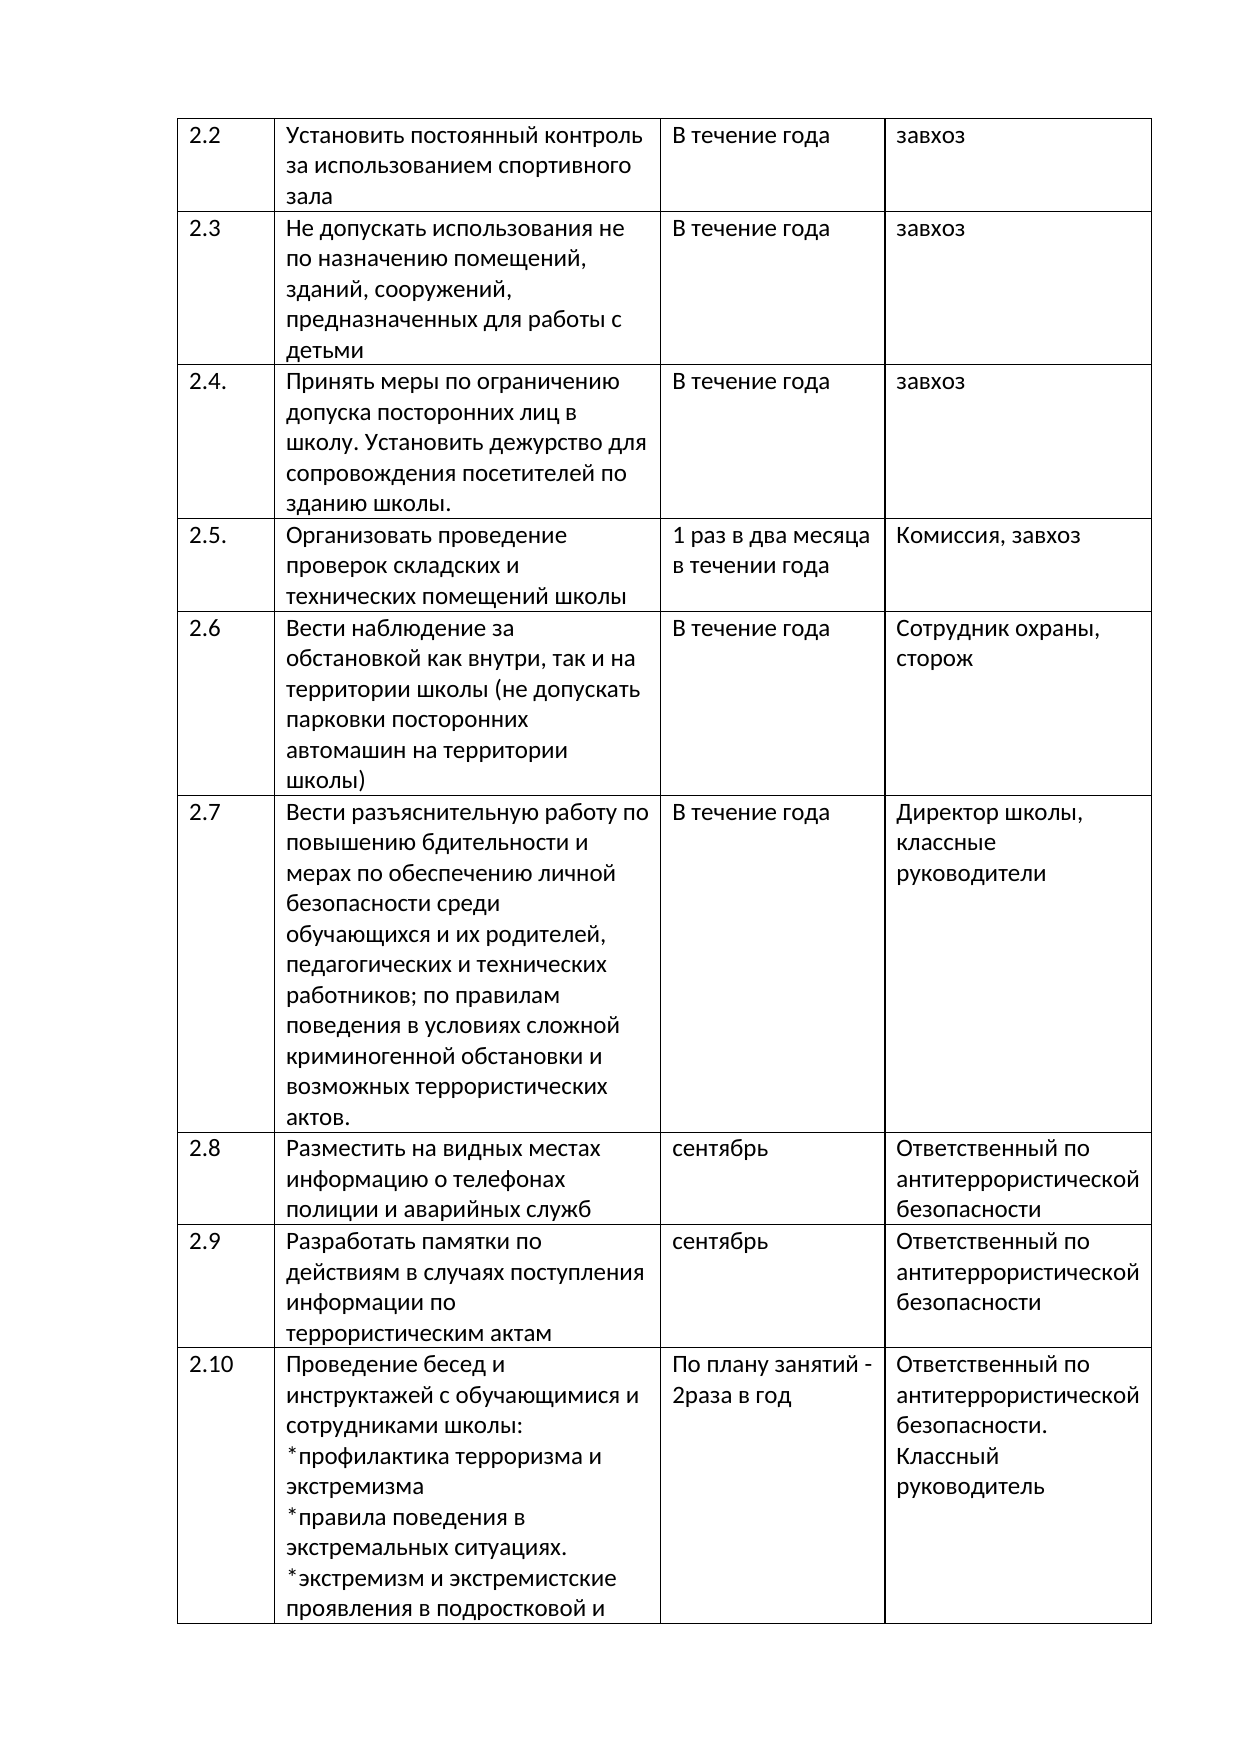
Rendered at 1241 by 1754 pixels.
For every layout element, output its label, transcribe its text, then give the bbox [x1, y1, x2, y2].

table_cell Сотрудник охраны, сторож [886, 612, 1151, 795]
table_cell 2.2 [178, 119, 274, 211]
table_cell Директор школы, классные руководители [886, 796, 1151, 1132]
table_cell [275, 1348, 660, 1623]
table_cell Вести наблюдение за обстановкой как внутри, так и на территории школы (не допускать парковки посторонних автомашин на территории школы) [275, 612, 660, 795]
table_cell 2.4. [178, 365, 274, 518]
table_cell 2.8 [178, 1133, 274, 1224]
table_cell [886, 1348, 1151, 1623]
table_cell завхоз [886, 119, 1151, 211]
table_cell 2.5. [178, 519, 274, 611]
table_cell В течение года [661, 119, 884, 211]
table_cell сентябрь [661, 1133, 884, 1224]
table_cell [661, 1348, 884, 1623]
table_cell Принять меры по ограничению допуска посторонних лиц в школу. Установить дежурство для сопровождения посетителей по зданию школы. [275, 365, 660, 518]
table_cell Организовать проведение проверок складских и технических помещений школы [275, 519, 660, 611]
table_cell В течение года [661, 796, 884, 1132]
table_cell Комиссия, завхоз [886, 519, 1151, 611]
table_cell 2.9 [178, 1225, 274, 1347]
table_cell 2.10 [178, 1348, 274, 1623]
table_cell Ответственный по антитеррористической безопасности [886, 1133, 1151, 1224]
table_cell Вести разъяснительную работу по повышению бдительности и мерах по обеспечению личной безопасности среди обучающихся и их родителей, педагогических и технических работников; по правилам поведения в условиях сложной криминогенной обстановки и возможных террористических актов. [275, 796, 660, 1132]
table_cell завхоз [886, 365, 1151, 518]
table_cell 2.6 [178, 612, 274, 795]
table_cell В течение года [661, 212, 884, 364]
table_cell завхоз [886, 212, 1151, 364]
table_cell сентябрь [661, 1225, 884, 1347]
table_cell В течение года [661, 612, 884, 795]
table_cell Ответственный по антитеррористической безопасности [886, 1225, 1151, 1347]
table_cell Разработать памятки по действиям в случаях поступления информации по террористическим актам [275, 1225, 660, 1347]
table_cell 2.7 [178, 796, 274, 1132]
table_cell Разместить на видных местах информацию о телефонах полиции и аварийных служб [275, 1133, 660, 1224]
table_cell 1 раз в два месяца в течении года [661, 519, 884, 611]
table_cell Не допускать использования не по назначению помещений, зданий, сооружений, предназначенных для работы с детьми [275, 212, 660, 364]
table_cell В течение года [661, 365, 884, 518]
table_cell 2.3 [178, 212, 274, 364]
table_cell Установить постоянный контроль за использованием спортивного зала [275, 119, 660, 211]
